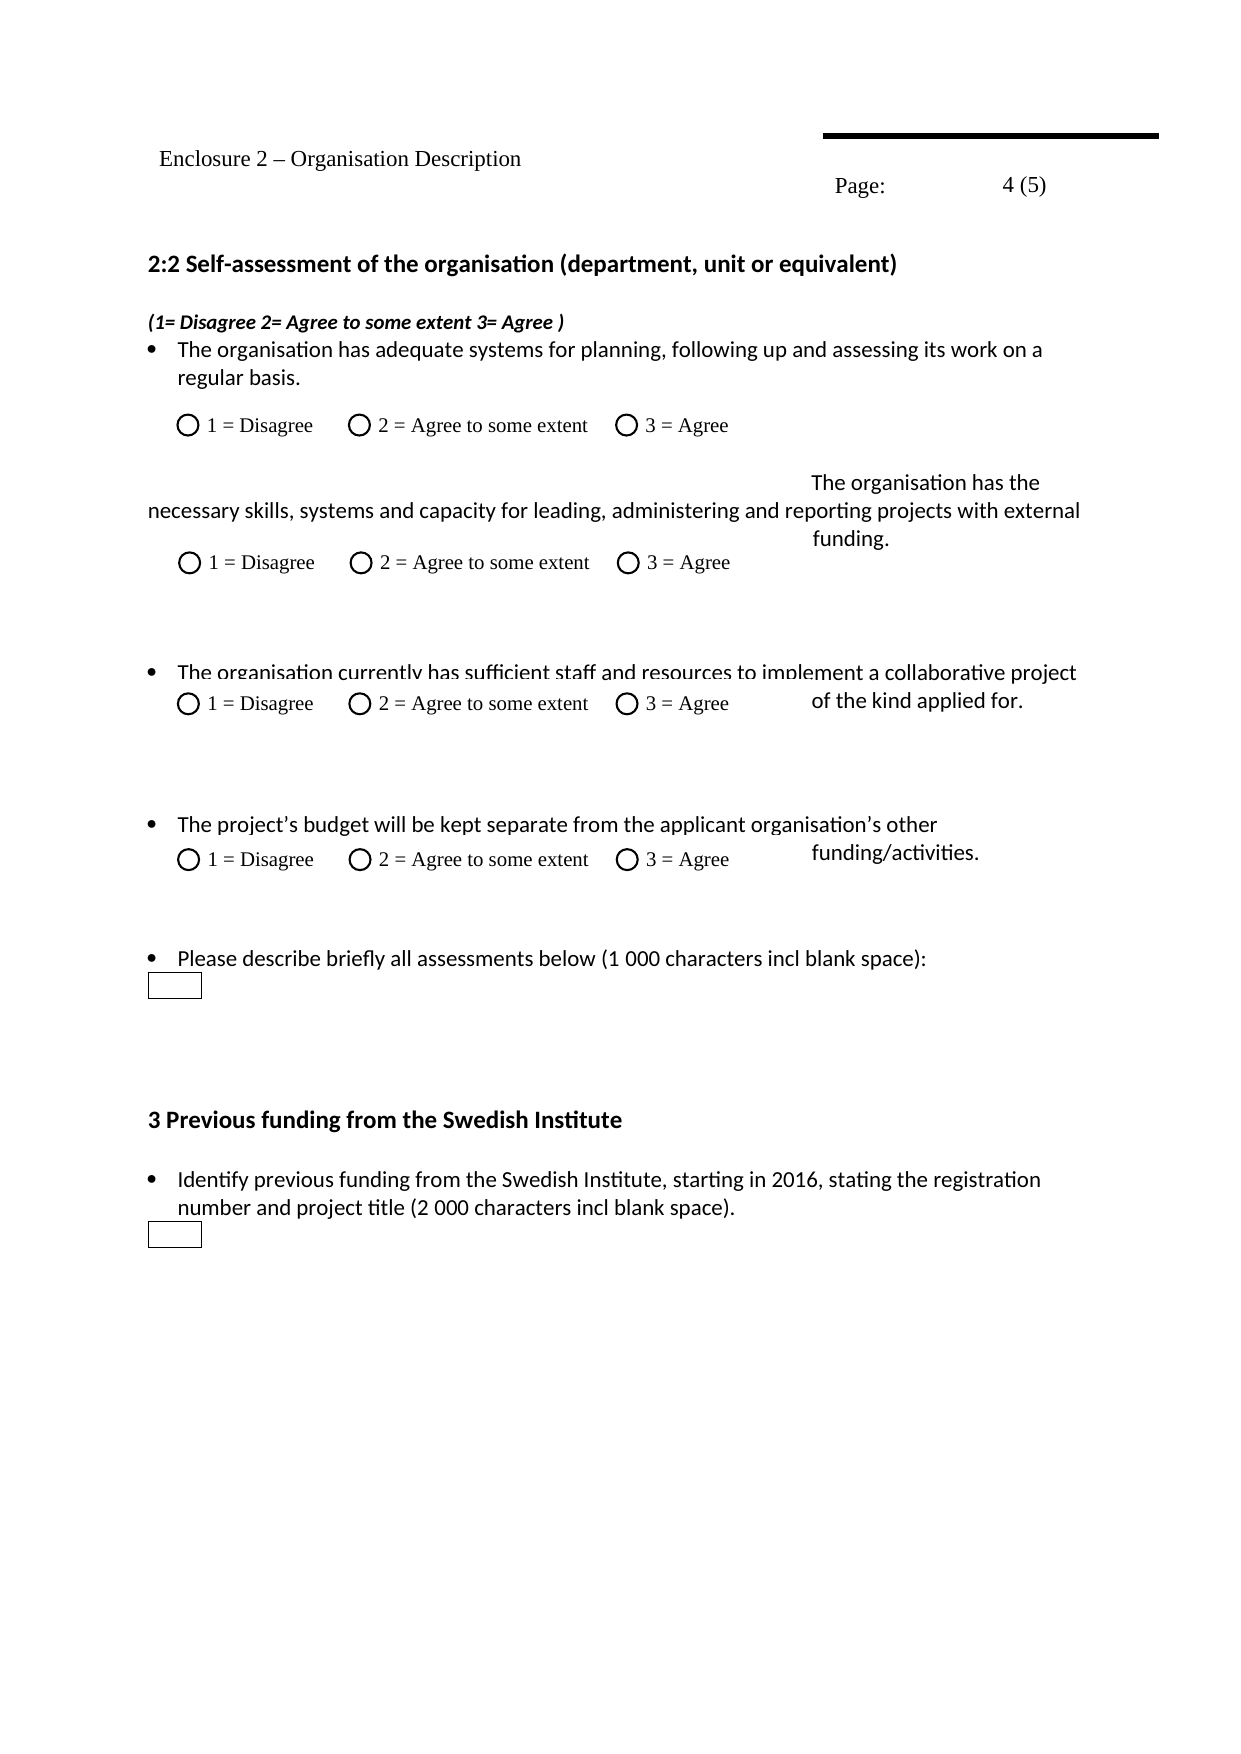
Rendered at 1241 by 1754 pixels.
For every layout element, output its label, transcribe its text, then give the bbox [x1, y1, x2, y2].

text (1= Disagree 2= Agree to some extent 3= Agree ) [148, 309, 1092, 335]
list The organisation currently has sufficient staff and resources to implement a collaborative project of the kind applied for. [148, 658, 1092, 714]
list The organisation has adequate systems for planning, following up and assessing its work on a regular basis. [148, 335, 1092, 391]
text The organisation has the necessary skills, systems and capacity for leading, administering and reporting projects with external funding. [148, 468, 1092, 552]
list The project’s budget will be kept separate from the applicant organisation’s other funding/activities. [148, 810, 1092, 866]
list Identify previous funding from the Swedish Institute, starting in 2016, stating the registration number and project title (2 000 characters incl blank space). [148, 1165, 1092, 1221]
list Please describe briefly all assessments below (1 000 characters incl blank space): [148, 944, 1092, 972]
text 3 Previous funding from the Swedish Institute [148, 1104, 1092, 1134]
text 2:2 Self-assessment of the organisation (department, unit or equivalent) [148, 248, 1092, 279]
